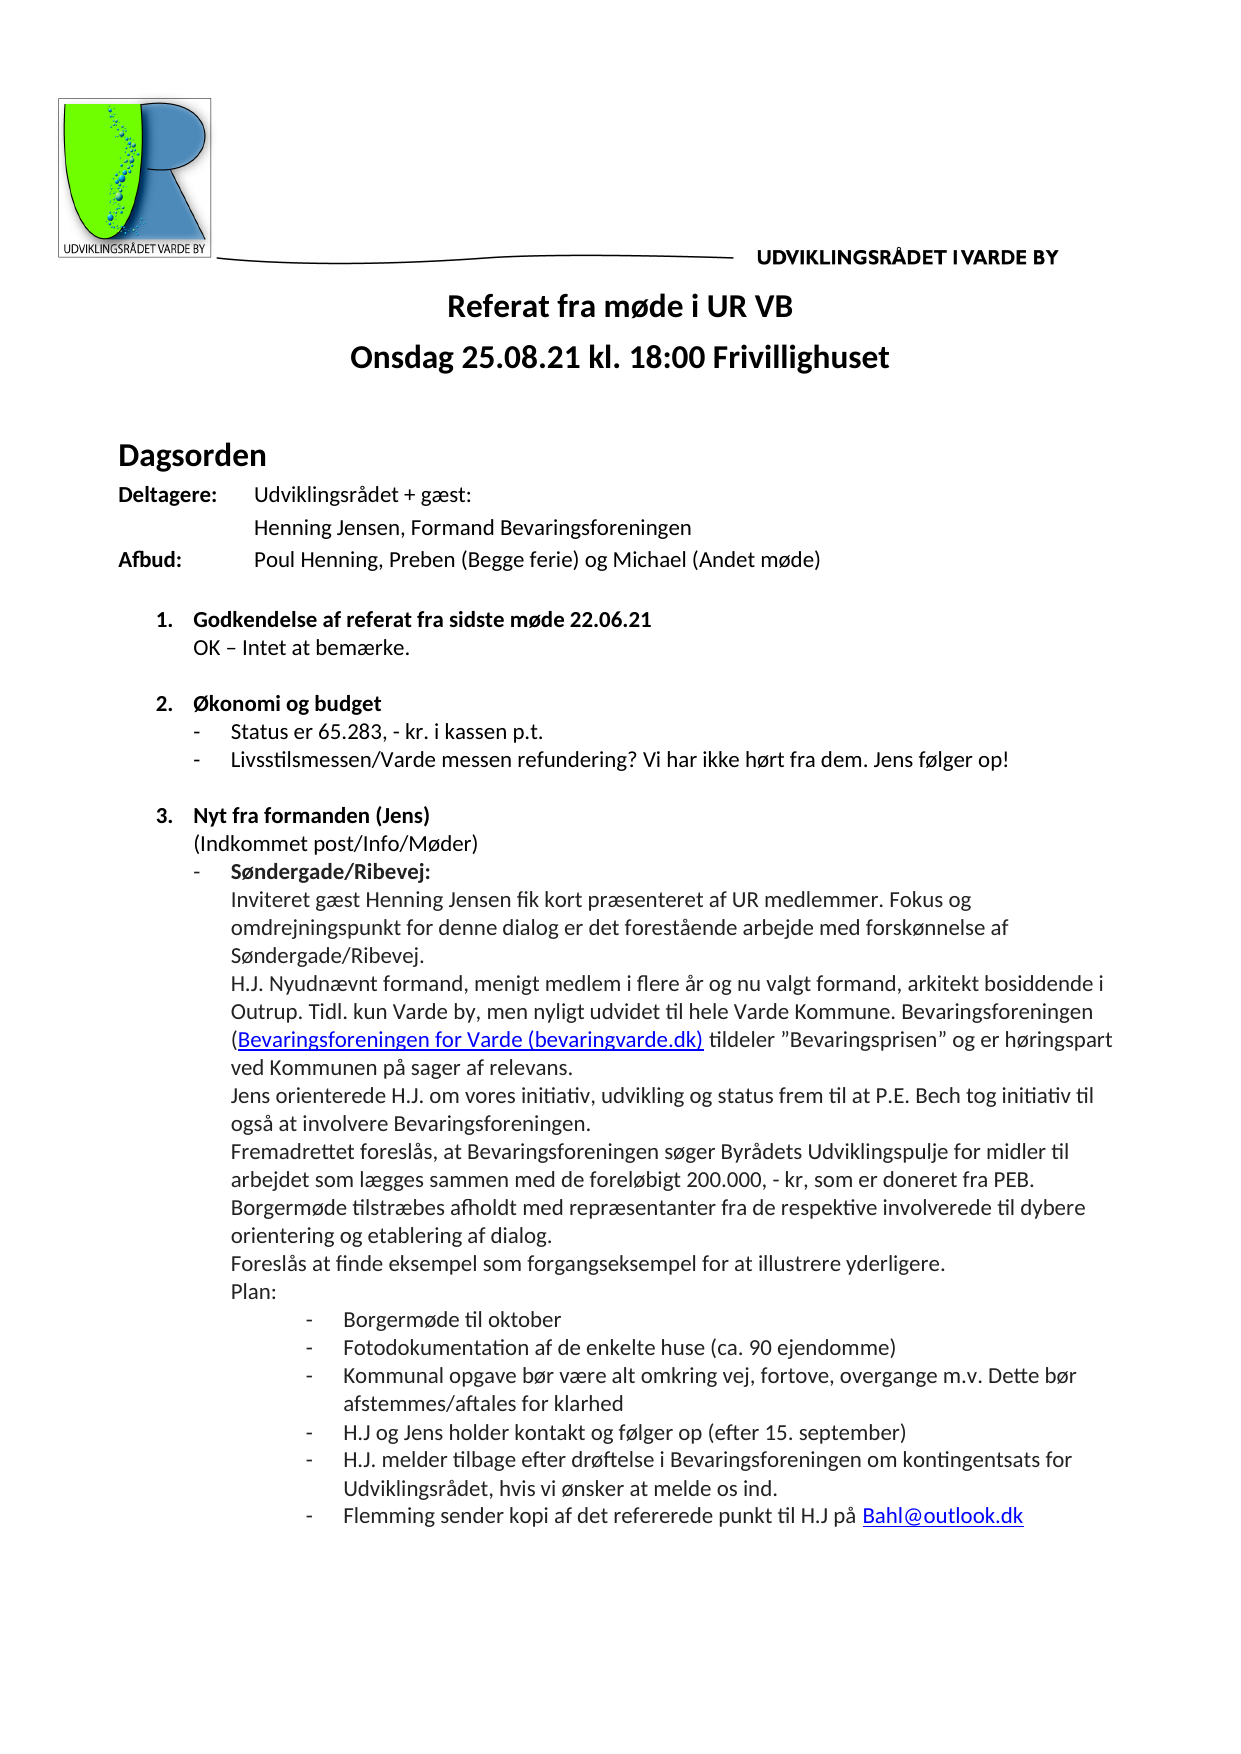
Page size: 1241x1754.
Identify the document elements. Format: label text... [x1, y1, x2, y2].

list Søndergade/Ribevej: [193, 857, 1122, 885]
list (Indkommet post/Info/Møder) [193, 829, 1122, 857]
list Borgermøde tilstræbes afholdt med repræsentanter fra de respektive involverede til dybere orientering og etablering af dialog. [231, 1193, 1122, 1249]
text Referat fra møde i UR VB [118, 216, 1122, 325]
list Godkendelse af referat fra sidste møde 22.06.21 [156, 605, 1122, 633]
picture [52, 88, 1071, 275]
list Fotodokumentation af de enkelte huse (ca. 90 ejendomme) [306, 1333, 1122, 1362]
text OK – Intet at bemærke. [193, 633, 1122, 661]
list Kommunal opgave bør være alt omkring vej, fortove, overgange m.v. Dette bør afstemmes/aftales for klarhed [306, 1362, 1122, 1418]
text Afbud: Poul Henning, Preben (Begge ferie) og Michael (Andet møde) [118, 545, 1122, 573]
text Dagsorden [118, 434, 1122, 474]
text Onsdag 25.08.21 kl. 18:00 Frivillighuset [118, 336, 1122, 376]
list Inviteret gæst Henning Jensen fik kort præsenteret af UR medlemmer. Fokus og omdrejningspunkt for denne dialog er det forestående arbejde med forskønnelse af Søndergade/Ribevej. [231, 885, 1122, 969]
list H.J. melder tilbage efter drøftelse i Bevaringsforeningen om kontingentsats for Udviklingsrådet, hvis vi ønsker at melde os ind. [306, 1446, 1122, 1502]
list Flemming sender kopi af det refererede punkt til H.J på Bahl@outlook.dk [306, 1502, 1122, 1530]
list Livsstilsmessen/Varde messen refundering? Vi har ikke hørt fra dem. Jens følger op! [193, 745, 1122, 773]
list Jens orienterede H.J. om vores initiativ, udvikling og status frem til at P.E. Bech tog initiativ til også at involvere Bevaringsforeningen. [231, 1081, 1122, 1137]
list H.J og Jens holder kontakt og følger op (efter 15. september) [306, 1418, 1122, 1446]
list Plan: [231, 1277, 1122, 1306]
list Økonomi og budget [156, 689, 1122, 717]
text Henning Jensen, Formand Bevaringsforeningen [118, 513, 1122, 541]
text Deltagere: Udviklingsrådet + gæst: [118, 480, 1122, 508]
list Foreslås at finde eksempel som forgangseksempel for at illustrere yderligere. [231, 1249, 1122, 1277]
list Fremadrettet foreslås, at Bevaringsforeningen søger Byrådets Udviklingspulje for midler til arbejdet som lægges sammen med de foreløbigt 200.000, - kr, som er doneret fra PEB. [231, 1137, 1122, 1193]
list Borgermøde til oktober [306, 1306, 1122, 1333]
list H.J. Nyudnævnt formand, menigt medlem i flere år og nu valgt formand, arkitekt bosiddende i Outrup. Tidl. kun Varde by, men nyligt udvidet til hele Varde Kommune. Bevaringsforeningen (Bevaringsforeningen for Varde (bevaringvarde.dk) tildeler ”Bevaringsprisen” og er høringspart ved Kommunen på sager af relevans. [231, 969, 1122, 1081]
list Nyt fra formanden (Jens) [156, 801, 1122, 829]
list Status er 65.283, - kr. i kassen p.t. [193, 717, 1122, 745]
